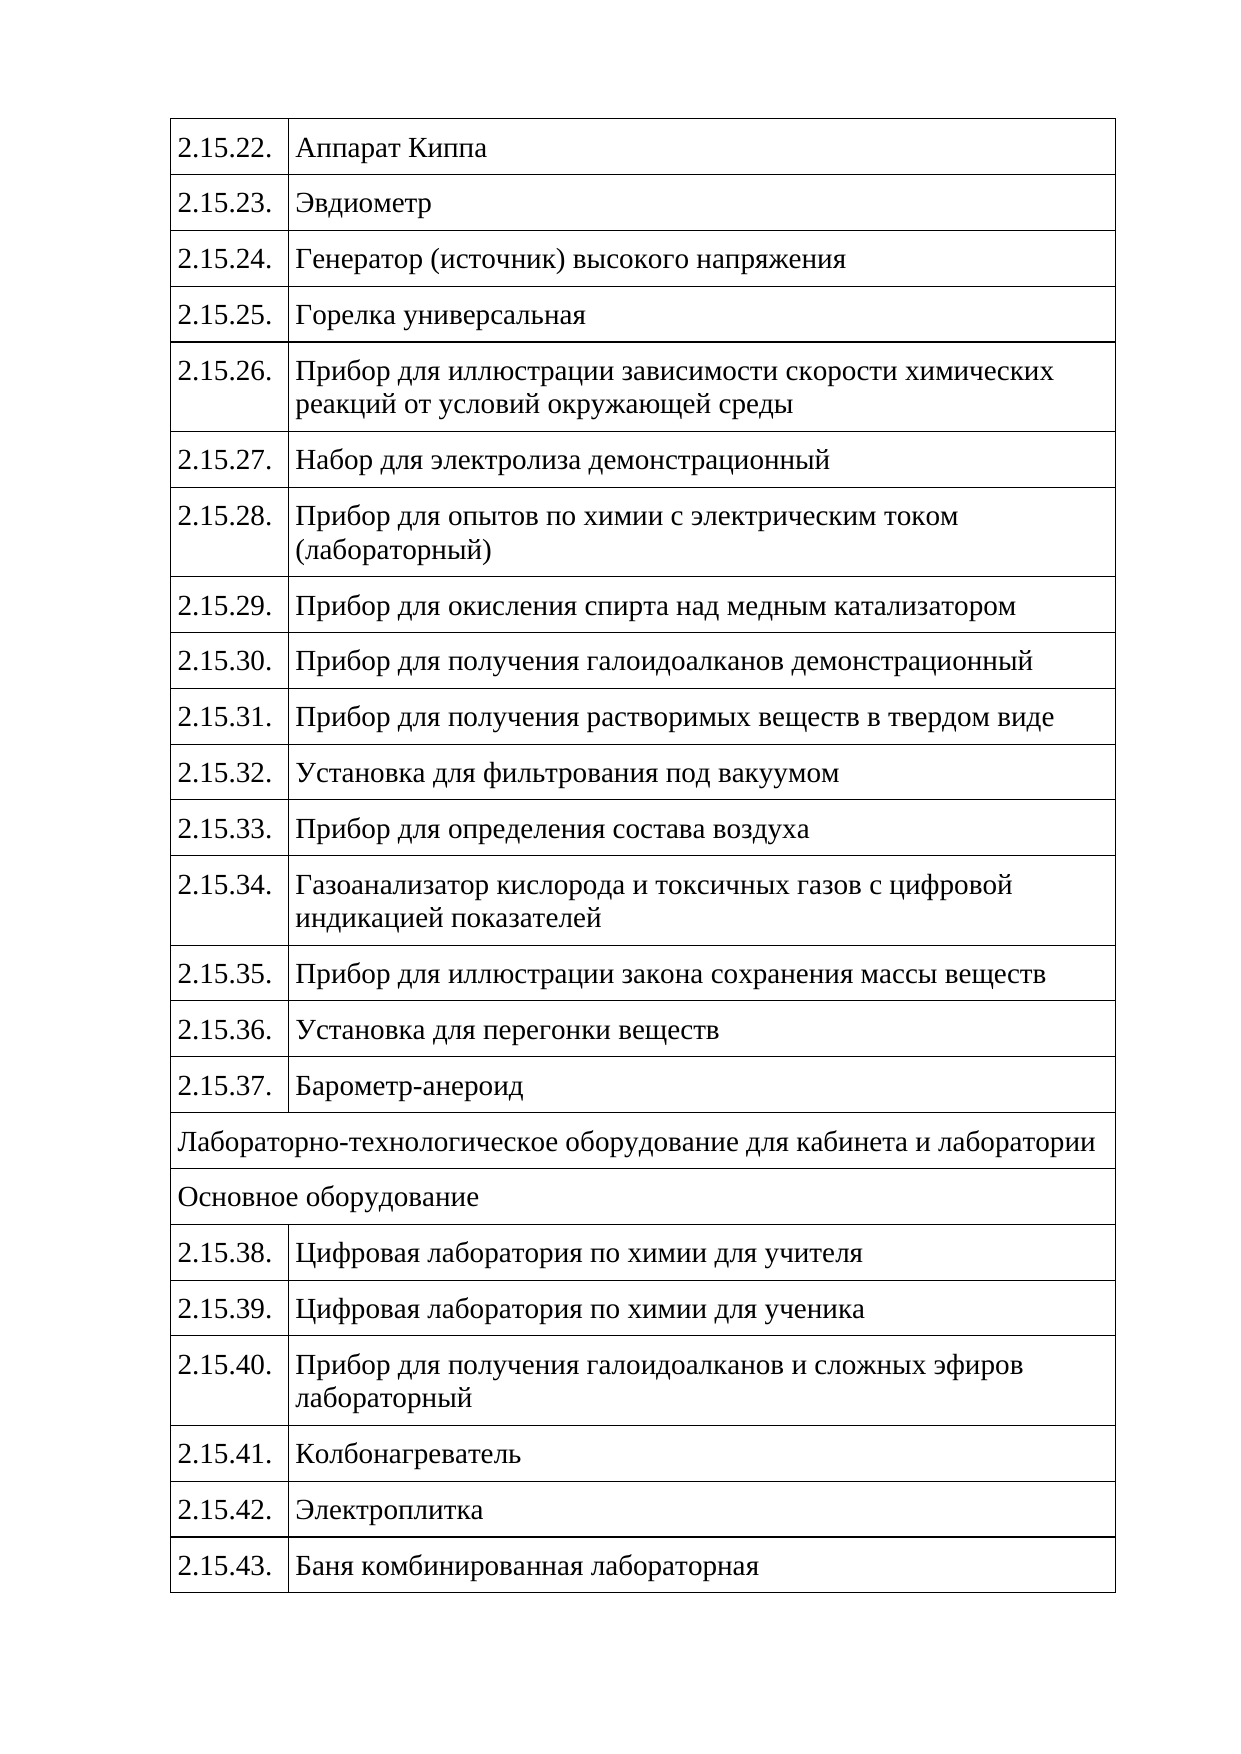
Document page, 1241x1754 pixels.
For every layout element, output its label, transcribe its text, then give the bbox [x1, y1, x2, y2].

table_cell Эвдиометр [289, 175, 1115, 230]
table_cell 2.15.26. [171, 343, 288, 431]
table_cell Газоанализатор кислорода и токсичных газов с цифровой индикацией показателей [289, 856, 1115, 944]
table_cell Прибор для получения галоидоалканов демонстрационный [289, 633, 1115, 688]
table_cell 2.15.29. [171, 577, 288, 632]
table_cell 2.15.30. [171, 633, 288, 688]
table_cell 2.15.31. [171, 689, 288, 743]
table_cell Цифровая лаборатория по химии для учителя [289, 1225, 1115, 1279]
table_cell Баня комбинированная лабораторная [289, 1538, 1115, 1592]
table_cell 2.15.24. [171, 231, 288, 286]
table_cell 2.15.43. [171, 1538, 288, 1592]
table_cell Цифровая лаборатория по химии для ученика [289, 1281, 1115, 1335]
table_cell 2.15.36. [171, 1001, 288, 1056]
table_cell Аппарат Киппа [289, 119, 1115, 174]
table_cell 2.15.23. [171, 175, 288, 230]
table_cell Прибор для получения растворимых веществ в твердом виде [289, 689, 1115, 743]
table_cell Лабораторно-технологическое оборудование для кабинета и лаборатории [171, 1113, 1115, 1168]
table_cell 2.15.42. [171, 1482, 288, 1536]
table_cell Генератор (источник) высокого напряжения [289, 231, 1115, 286]
table_cell Установка для фильтрования под вакуумом [289, 745, 1115, 799]
table_cell 2.15.37. [171, 1057, 288, 1112]
table_cell 2.15.27. [171, 432, 288, 487]
table_cell Колбонагреватель [289, 1426, 1115, 1481]
table_cell Основное оборудование [171, 1169, 1115, 1224]
table_cell 2.15.35. [171, 946, 288, 1000]
table_cell Прибор для иллюстрации закона сохранения массы веществ [289, 946, 1115, 1000]
table_cell Прибор для опытов по химии с электрическим током (лабораторный) [289, 488, 1115, 576]
table_cell Прибор для окисления спирта над медным катализатором [289, 577, 1115, 632]
table_cell Прибор для определения состава воздуха [289, 800, 1115, 855]
table_cell 2.15.40. [171, 1336, 288, 1425]
table_cell Набор для электролиза демонстрационный [289, 432, 1115, 487]
table_cell 2.15.39. [171, 1281, 288, 1335]
table_cell 2.15.32. [171, 745, 288, 799]
table_cell Прибор для получения галоидоалканов и сложных эфиров лабораторный [289, 1336, 1115, 1425]
table_cell Электроплитка [289, 1482, 1115, 1536]
table_cell Горелка универсальная [289, 287, 1115, 341]
table_cell Барометр-анероид [289, 1057, 1115, 1112]
table_cell 2.15.22. [171, 119, 288, 174]
table_cell 2.15.25. [171, 287, 288, 341]
table_cell Установка для перегонки веществ [289, 1001, 1115, 1056]
table_cell 2.15.34. [171, 856, 288, 944]
table_cell 2.15.33. [171, 800, 288, 855]
table_cell 2.15.28. [171, 488, 288, 576]
table_cell Прибор для иллюстрации зависимости скорости химических реакций от условий окружающей среды [289, 343, 1115, 431]
table_cell 2.15.41. [171, 1426, 288, 1481]
table_cell 2.15.38. [171, 1225, 288, 1279]
